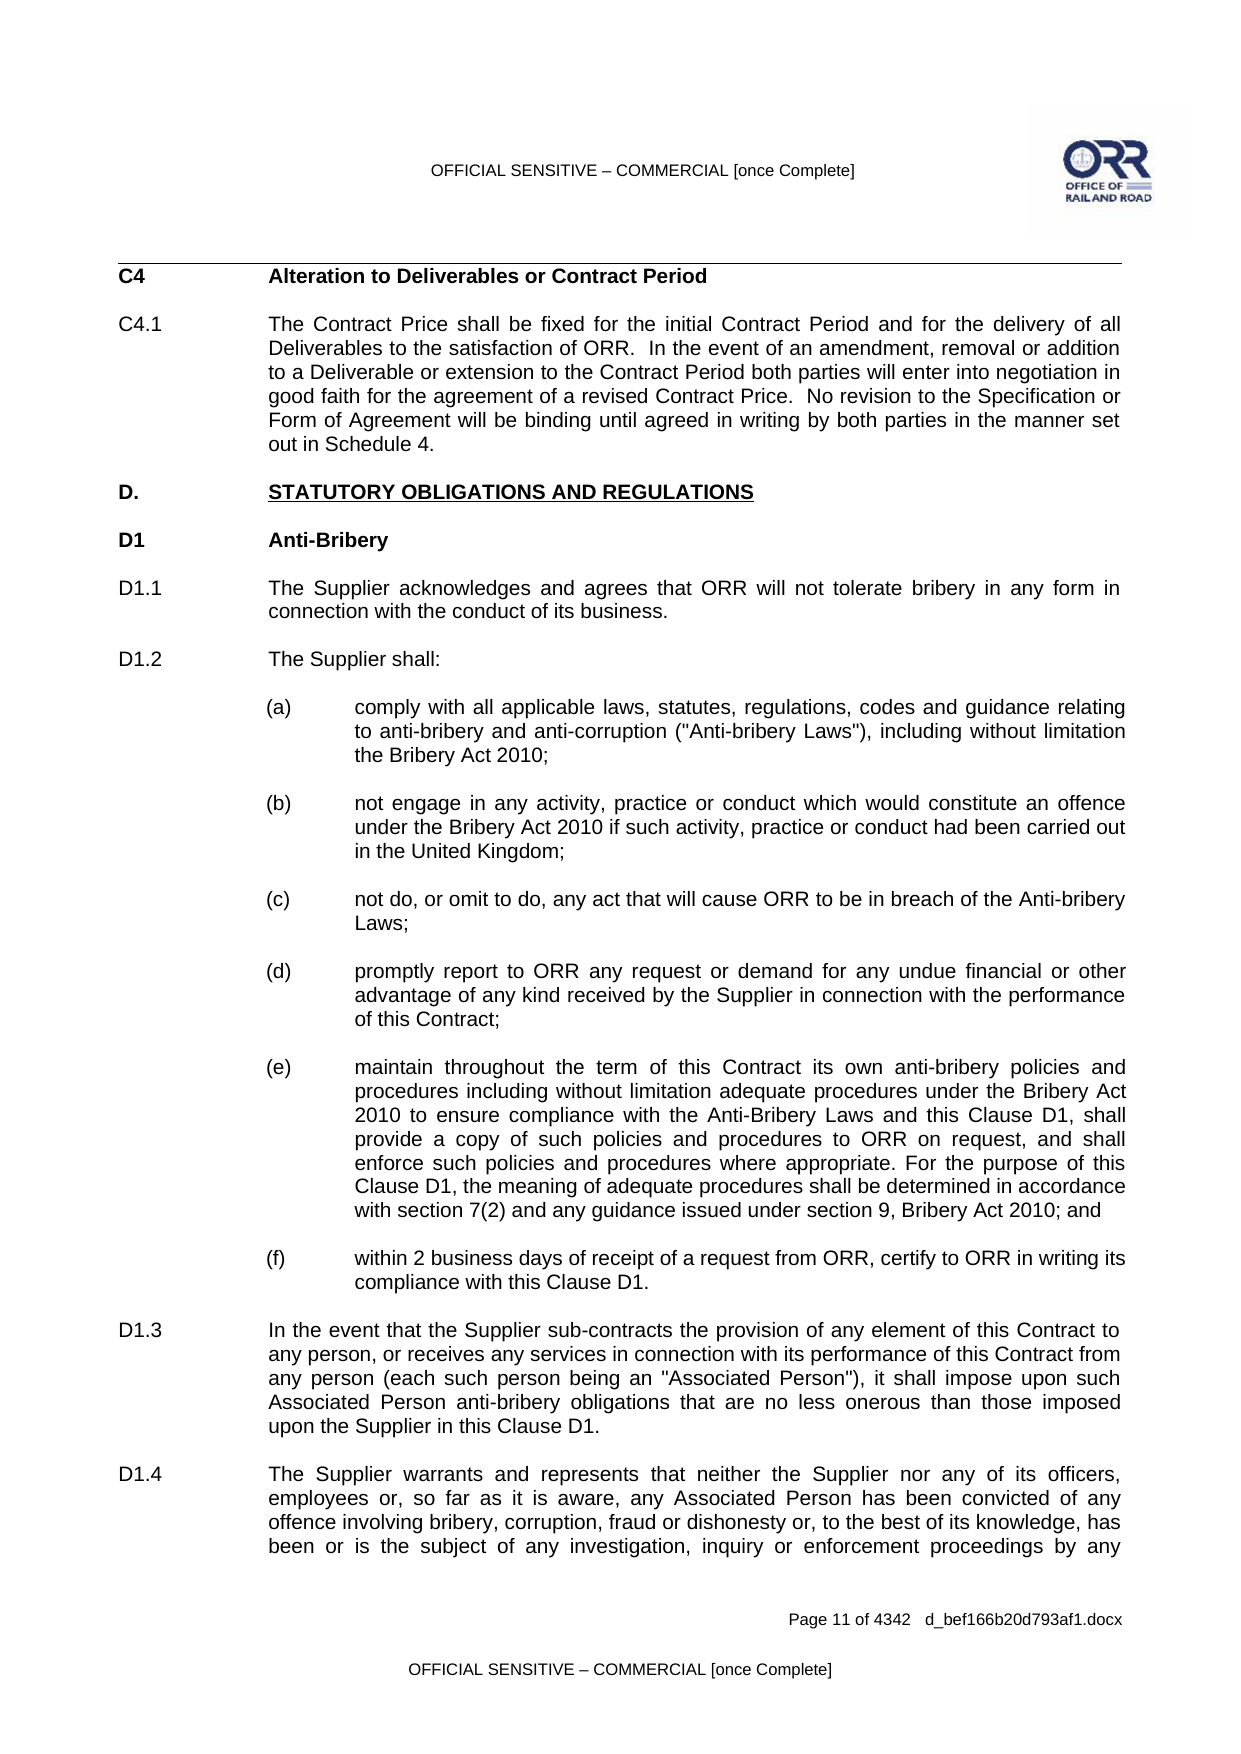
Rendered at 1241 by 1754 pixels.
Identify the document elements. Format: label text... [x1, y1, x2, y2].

text (c) not do, or omit to do, any act that will cause ORR to be in breach of the Anti-bribery Laws; [266, 887, 1127, 935]
text (b) not engage in any activity, practice or conduct which would constitute an offence under the Bribery Act 2010 if such activity, practice or conduct had been carried out in the United Kingdom; [266, 791, 1127, 863]
text D1.2 The Supplier shall: [118, 647, 1122, 671]
picture [1026, 103, 1189, 239]
text D1 Anti-Bribery [118, 527, 1122, 551]
text (a) comply with all applicable laws, statutes, regulations, codes and guidance relating to anti-bribery and anti-corruption ("Anti-bribery Laws"), including without limitation the Bribery Act 2010; [266, 695, 1127, 767]
text (e) maintain throughout the term of this Contract its own anti-bribery policies and procedures including without limitation adequate procedures under the Bribery Act 2010 to ensure compliance with the Anti-Bribery Laws and this Clause D1, shall provide a copy of such policies and procedures to ORR on request, and shall enforce such policies and procedures where appropriate. For the purpose of this Clause D1, the meaning of adequate procedures shall be determined in accordance with section 7(2) and any guidance issued under section 9, Bribery Act 2010; and [266, 1054, 1127, 1222]
text D1.3 In the event that the Supplier sub-contracts the provision of any element of this Contract to any person, or receives any services in connection with its performance of this Contract from any person (each such person being an "Associated Person"), it shall impose upon such Associated Person anti-bribery obligations that are no less onerous than those imposed upon the Supplier in this Clause D1. [118, 1318, 1122, 1438]
text D1.1 The Supplier acknowledges and agrees that ORR will not tolerate bribery in any form in connection with the conduct of its business. [118, 575, 1122, 623]
text (d) promptly report to ORR any request or demand for any undue financial or other advantage of any kind received by the Supplier in connection with the performance of this Contract; [266, 959, 1127, 1031]
subtitle D. STATUTORY OBLIGATIONS AND REGULATIONS [118, 479, 1122, 503]
text C4 Alteration to Deliverables or Contract Period [118, 264, 1122, 288]
text C4.1 The Contract Price shall be fixed for the initial Contract Period and for the delivery of all Deliverables to the satisfaction of ORR. In the event of an amendment, removal or addition to a Deliverable or extension to the Contract Period both parties will enter into negotiation in good faith for the agreement of a revised Contract Price. No revision to the Specification or Form of Agreement will be binding until agreed in writing by both parties in the manner set out in Schedule 4. [118, 312, 1122, 456]
text (f) within 2 business days of receipt of a request from ORR, certify to ORR in writing its compliance with this Clause D1. [266, 1246, 1127, 1294]
